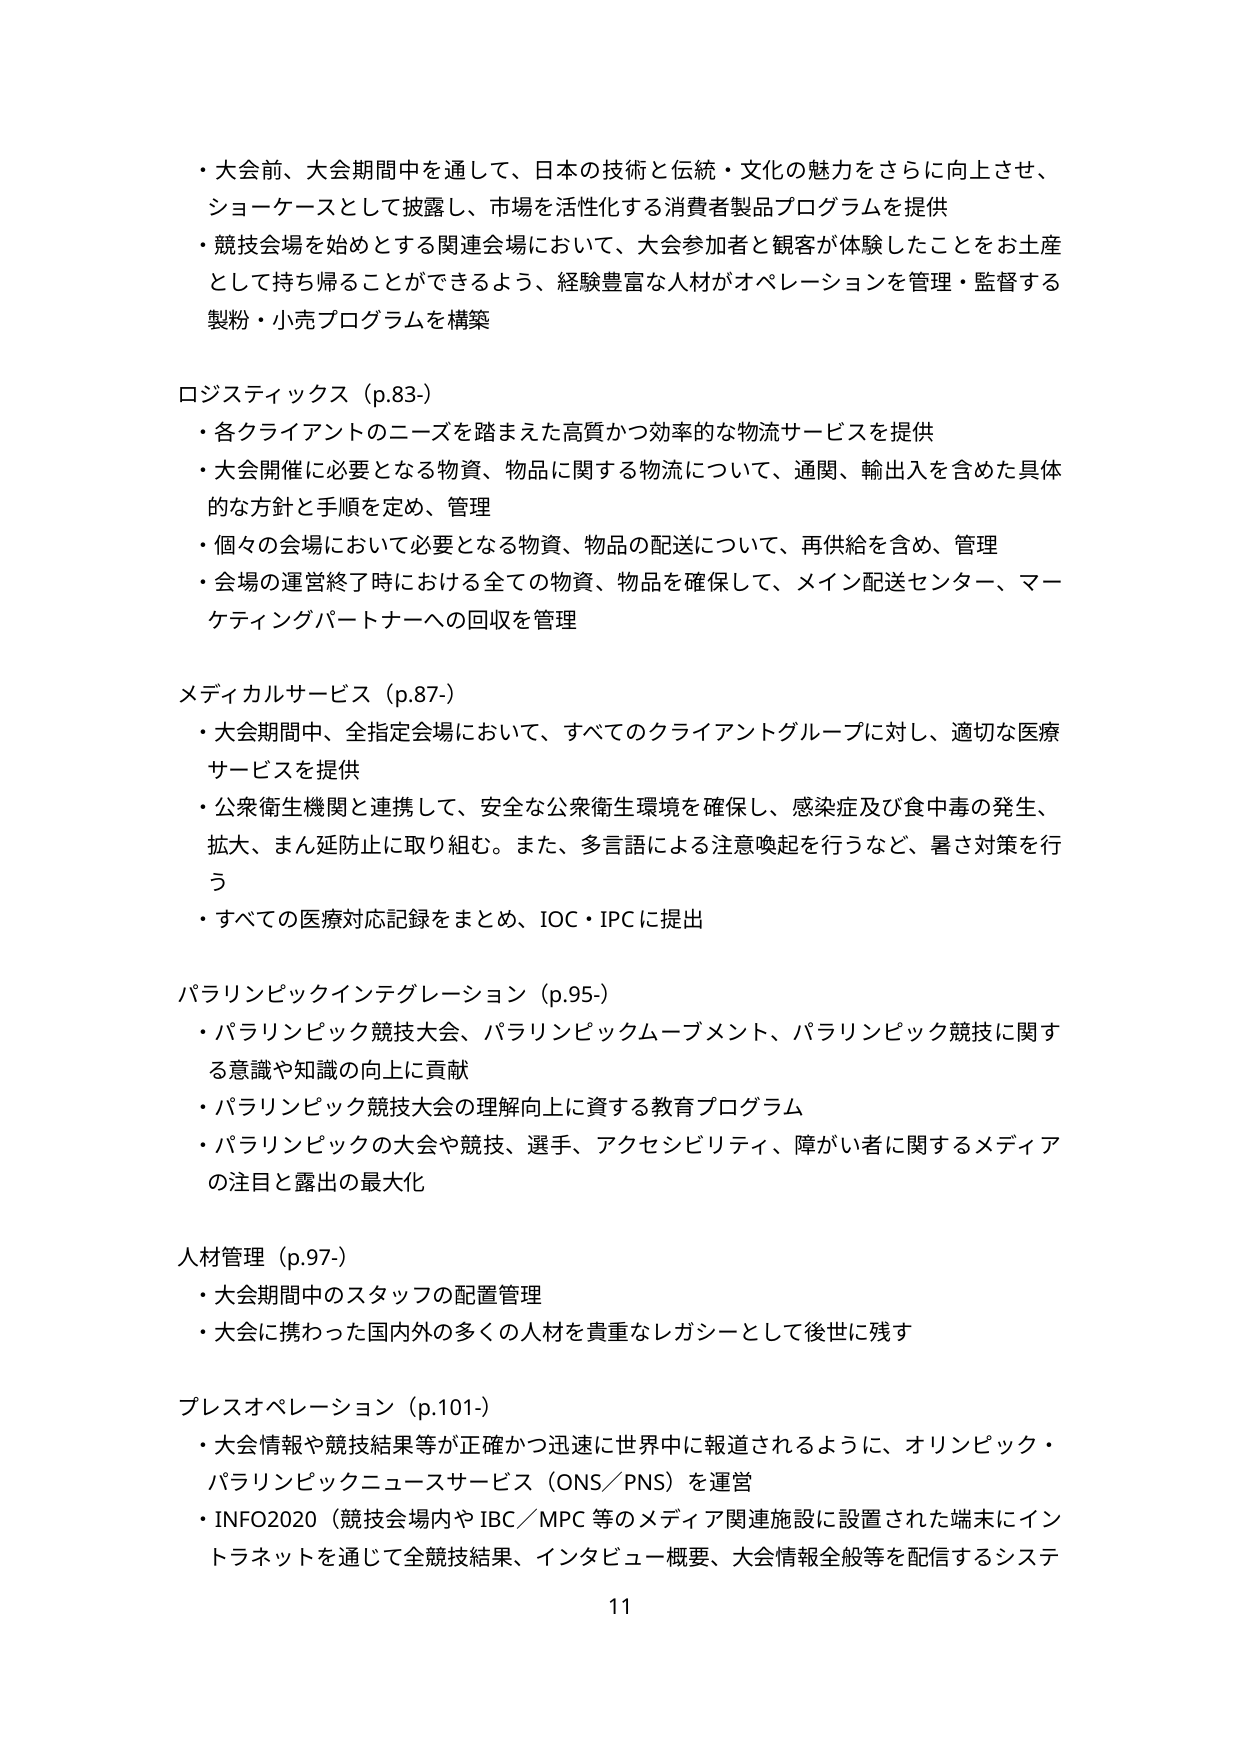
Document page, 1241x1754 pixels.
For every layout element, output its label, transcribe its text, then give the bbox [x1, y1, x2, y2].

text プレスオペレーション（p.101-） [177, 1387, 1063, 1425]
text ・大会情報や競技結果等が正確かつ迅速に世界中に報道されるように、オリンピック・パラリンピックニュースサービス（ONS／PNS）を運営 [192, 1425, 1063, 1500]
text ・パラリンピックの大会や競技、選手、アクセシビリティ、障がい者に関するメディアの注目と露出の最大化 [192, 1125, 1063, 1200]
text ・公衆衛生機関と連携して、安全な公衆衛生環境を確保し、感染症及び食中毒の発生、拡大、まん延防止に取り組む。また、多言語による注意喚起を行うなど、暑さ対策を行う [192, 787, 1063, 900]
text ・パラリンピック競技大会、パラリンピックムーブメント、パラリンピック競技に関する意識や知識の向上に貢献 [192, 1012, 1063, 1087]
text パラリンピックインテグレーション（p.95-） [177, 975, 1063, 1012]
text ・大会開催に必要となる物資、物品に関する物流について、通関、輸出入を含めた具体的な方針と手順を定め、管理 [192, 450, 1063, 525]
text ・パラリンピック競技大会の理解向上に資する教育プログラム [192, 1087, 1063, 1125]
text ・大会前、大会期間中を通して、日本の技術と伝統・文化の魅力をさらに向上させ、ショーケースとして披露し、市場を活性化する消費者製品プログラムを提供 [192, 150, 1063, 225]
text ・会場の運営終了時における全ての物資、物品を確保して、メイン配送センター、マーケティングパートナーへの回収を管理 [192, 562, 1063, 637]
text ・個々の会場において必要となる物資、物品の配送について、再供給を含め、管理 [192, 525, 1063, 562]
text メディカルサービス（p.87-） [177, 675, 1063, 712]
text ・各クライアントのニーズを踏まえた高質かつ効率的な物流サービスを提供 [192, 412, 1063, 450]
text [192, 1500, 1063, 1575]
text ・競技会場を始めとする関連会場において、大会参加者と観客が体験したことをお土産として持ち帰ることができるよう、経験豊富な人材がオペレーションを管理・監督する製粉・小売プログラムを構築 [192, 225, 1063, 337]
text ・大会期間中、全指定会場において、すべてのクライアントグループに対し、適切な医療サービスを提供 [192, 712, 1063, 787]
text 人材管理（p.97-） [177, 1237, 1063, 1275]
text ・大会期間中のスタッフの配置管理 [192, 1275, 1063, 1312]
text ・大会に携わった国内外の多くの人材を貴重なレガシーとして後世に残す [192, 1312, 1063, 1350]
text ロジスティックス（p.83-） [177, 375, 1063, 412]
text ・すべての医療対応記録をまとめ、IOC・IPCに提出 [192, 900, 1063, 937]
